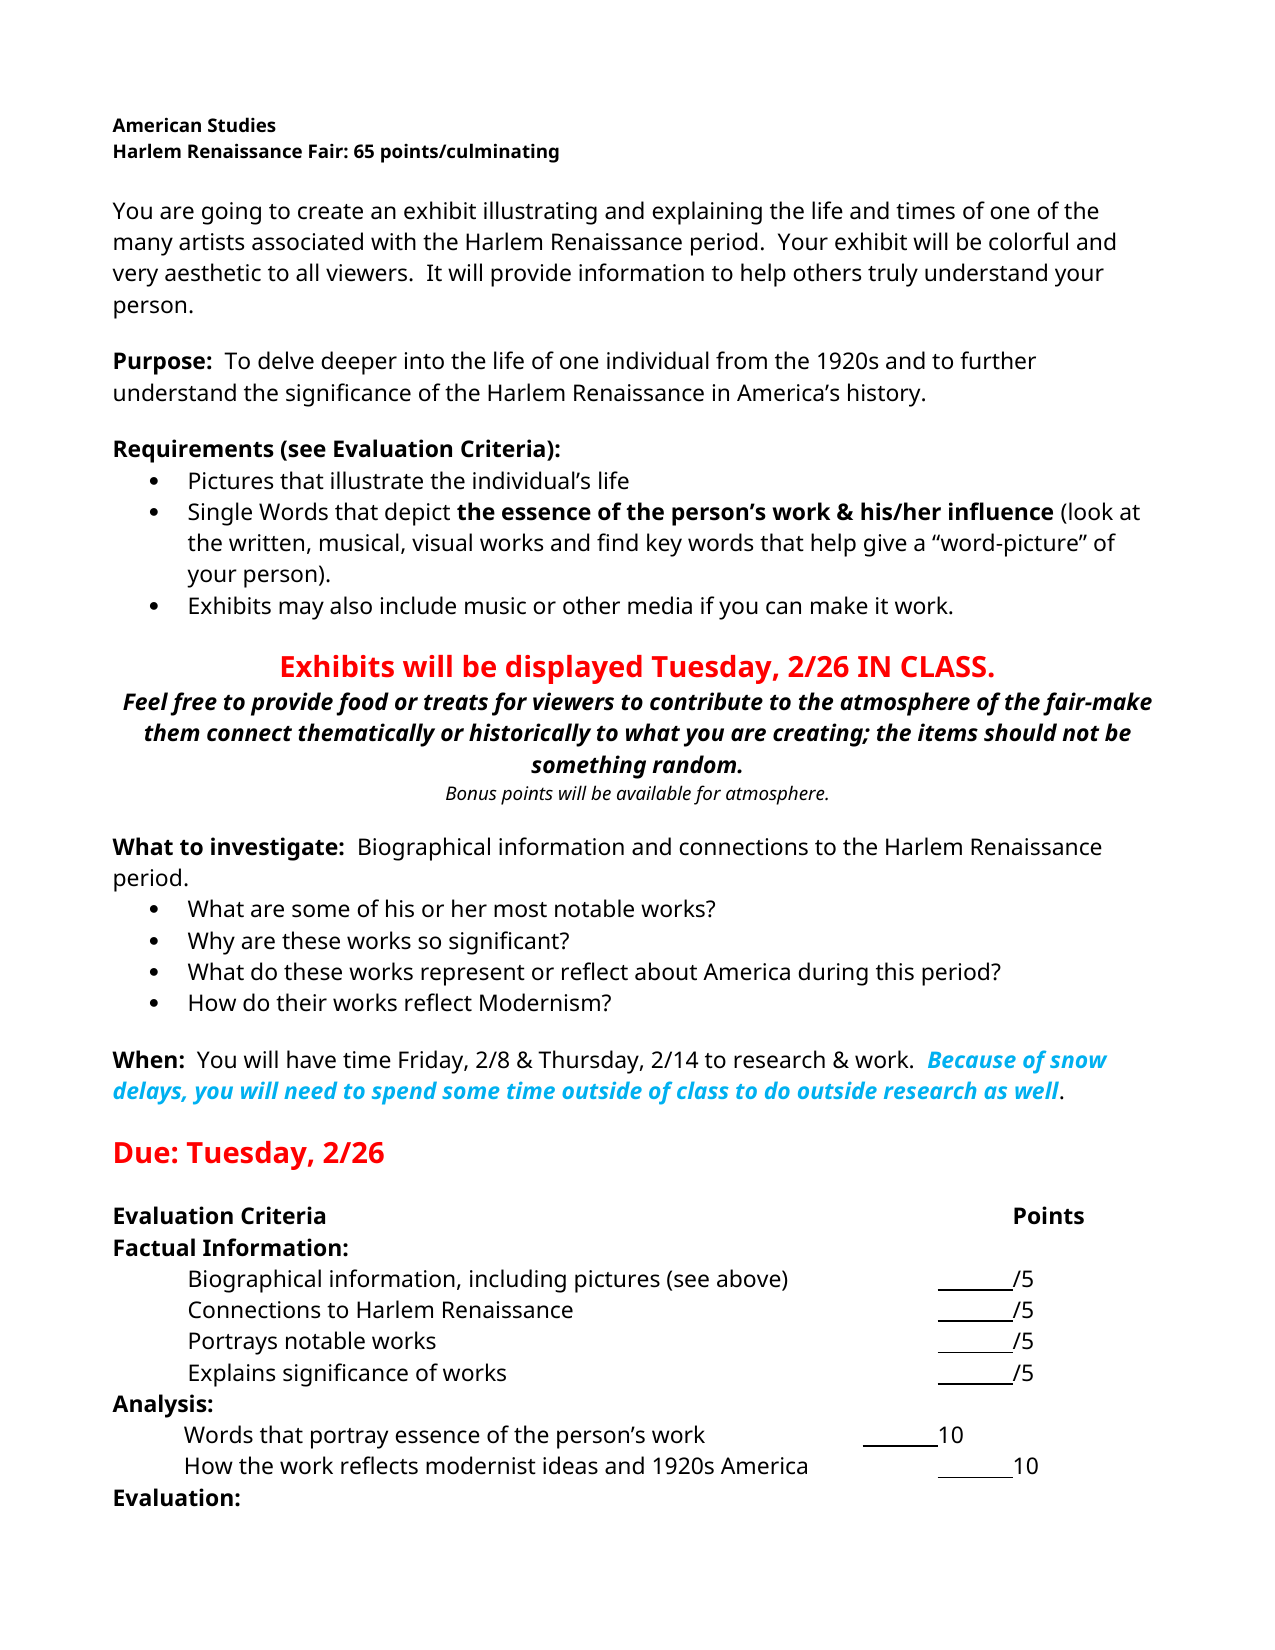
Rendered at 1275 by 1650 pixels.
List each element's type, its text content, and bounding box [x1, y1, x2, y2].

list Single Words that depict the essence of the person’s work & his/her influence (look at the written, musical, visual works and find key words that help give a “word-picture” of your person). [150, 496, 1162, 589]
text Due: Tuesday, 2/26 [112, 1132, 1162, 1172]
text Evaluation Criteria Points Factual Information: [112, 1200, 1162, 1263]
text Portrays notable works /5 [112, 1325, 1162, 1356]
text Connections to Harlem Renaissance /5 [112, 1294, 1162, 1325]
list Why are these works so significant? [150, 924, 1162, 956]
text American Studies [112, 112, 1162, 138]
text What to investigate: Biographical information and connections to the Harlem Renaissance period. [112, 831, 1162, 893]
text Evaluation: [112, 1481, 1162, 1513]
list Exhibits may also include music or other media if you can make it work. [150, 589, 1162, 621]
text Biographical information, including pictures (see above) /5 [112, 1263, 1162, 1294]
text Words that portray essence of the person’s work 10 [112, 1419, 1162, 1450]
text Explains significance of works /5 [112, 1356, 1162, 1388]
list What are some of his or her most notable works? [150, 893, 1162, 924]
list Pictures that illustrate the individual’s life [150, 464, 1162, 496]
text When: You will have time Friday, 2/8 & Thursday, 2/14 to research & work. Because of snow delays, you will need to spend some time outside of class to do outside research as well. [112, 1044, 1162, 1106]
text Purpose: To delve deeper into the life of one individual from the 1920s and to further understand the significance of the Harlem Renaissance in America’s history. [112, 345, 1162, 408]
text Requirements (see Evaluation Criteria): [112, 433, 1162, 464]
text Harlem Renaissance Fair: 65 points/culminating [112, 138, 1162, 163]
text Analysis: [112, 1388, 1162, 1419]
text Bonus points will be available for atmosphere. [112, 780, 1162, 805]
list How do their works reflect Modernism? [150, 987, 1162, 1018]
text You are going to create an exhibit illustrating and explaining the life and times of one of the many ists associated with the Harlem Renaissance period. Your exhibit will be colorful and very aesthetic to all viewers. It will provide information to help others truly understand your person. [112, 195, 1162, 320]
list What do these works represent or reflect about America during this period? [150, 956, 1162, 987]
text Feel free to provide food or treats for viewers to contribute to the atmosphere of the fair-make them connect thematically or historically to what you are creating; the items should not be something random. [112, 686, 1162, 780]
text Exhibits will be displayed Tuesday, 2/26 IN CLASS. [112, 646, 1162, 686]
text How the work reflects modernist ideas and 1920s America 10 [112, 1450, 1162, 1481]
